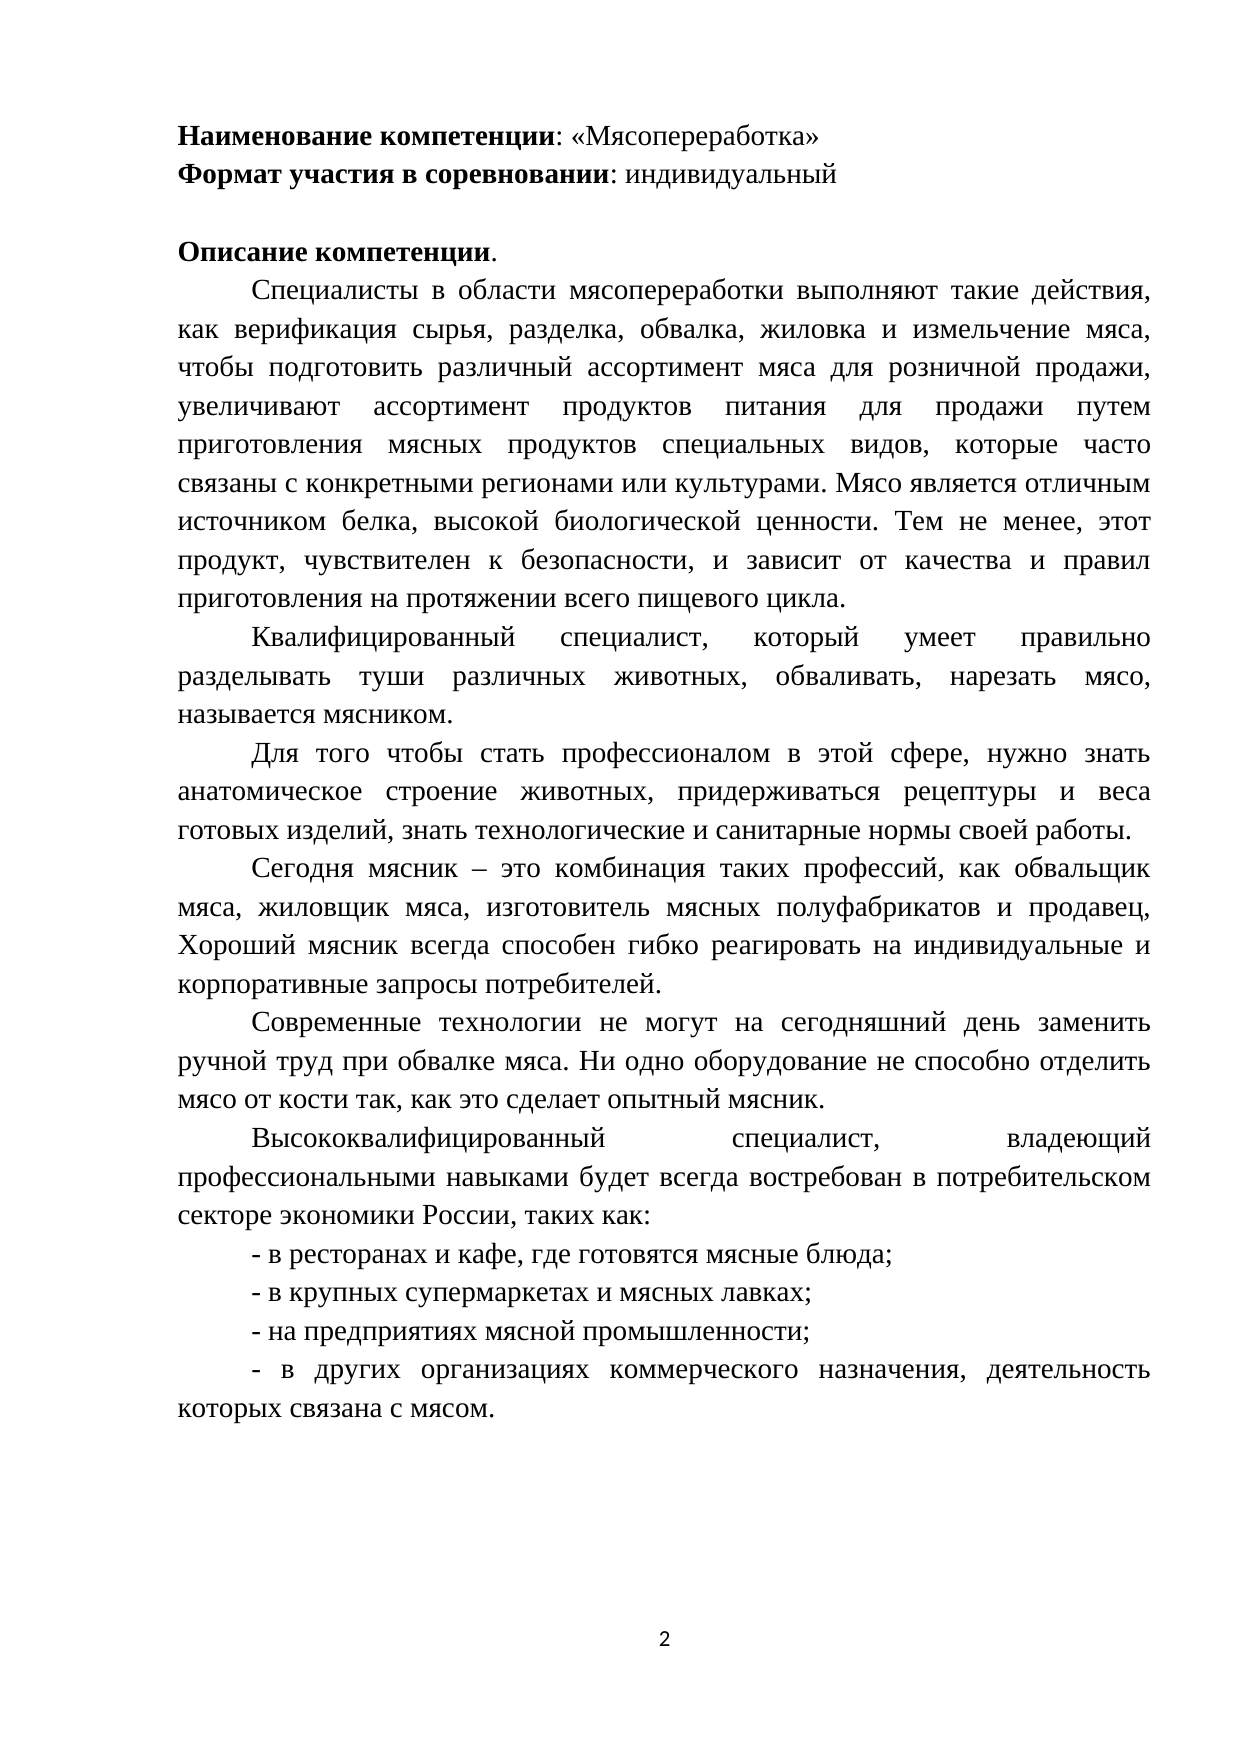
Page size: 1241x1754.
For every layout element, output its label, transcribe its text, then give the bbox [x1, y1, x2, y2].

text Формат участия в соревновании: индивидуальный [177, 157, 1152, 190]
text - в ресторанах и кафе, где готовятся мясные блюда; [177, 1236, 1152, 1269]
text Квалифицированный специалист, который умеет правильно разделывать туши различных животных, обваливать, нарезать мясо, называется мясником. [177, 619, 1152, 730]
text Сегодня мясник – это комбинация таких профессий, как обвальщик мяса, жиловщик мяса, изготовитель мясных полуфабрикатов и продавец, Хороший мясник всегда способен гибко реагировать на индивидуальные и корпоративные запросы потребителей. [177, 850, 1152, 999]
text Современные технологии не могут на сегодняшний день заменить ручной труд при обвалке мяса. Ни одно оборудование не способно отделить мясо от кости так, как это сделает опытный мясник. [177, 1004, 1152, 1115]
text Наименование компетенции: «Мясопереработка» [177, 118, 1152, 152]
text - в других организациях коммерческого назначения, деятельность которых связана с мясом. [177, 1351, 1152, 1423]
text Для того чтобы стать профессионалом в этой сфере, нужно знать анатомическое строение животных, придерживаться рецептуры и веса готовых изделий, знать технологические и санитарные нормы своей работы. [177, 735, 1152, 845]
text Высококвалифицированный специалист, владеющий профессиональными навыками будет всегда востребован в потребительском секторе экономики России, таких как: [177, 1120, 1152, 1231]
text Описание компетенции. [177, 234, 1152, 267]
text Специалисты в области мясопереработки выполняют такие действия, как верификация сырья, разделка, обвалка, жиловка и измельчение мяса, чтобы подготовить различный ассортимент мяса для розничной продажи, увеличивают ассортимент продуктов питания для продажи путем приготовления мясных продуктов специальных видов, которые часто связаны с конкретными регионами или культурами. Мясо является отличным источником белка, высокой биологической ценности. Тем не менее, этот продукт, чувствителен к безопасности, и зависит от качества и правил приготовления на протяжении всего пищевого цикла. [177, 272, 1152, 614]
text - на предприятиях мясной промышленности; [177, 1313, 1152, 1346]
text - в крупных супермаркетах и мясных лавках; [177, 1274, 1152, 1308]
